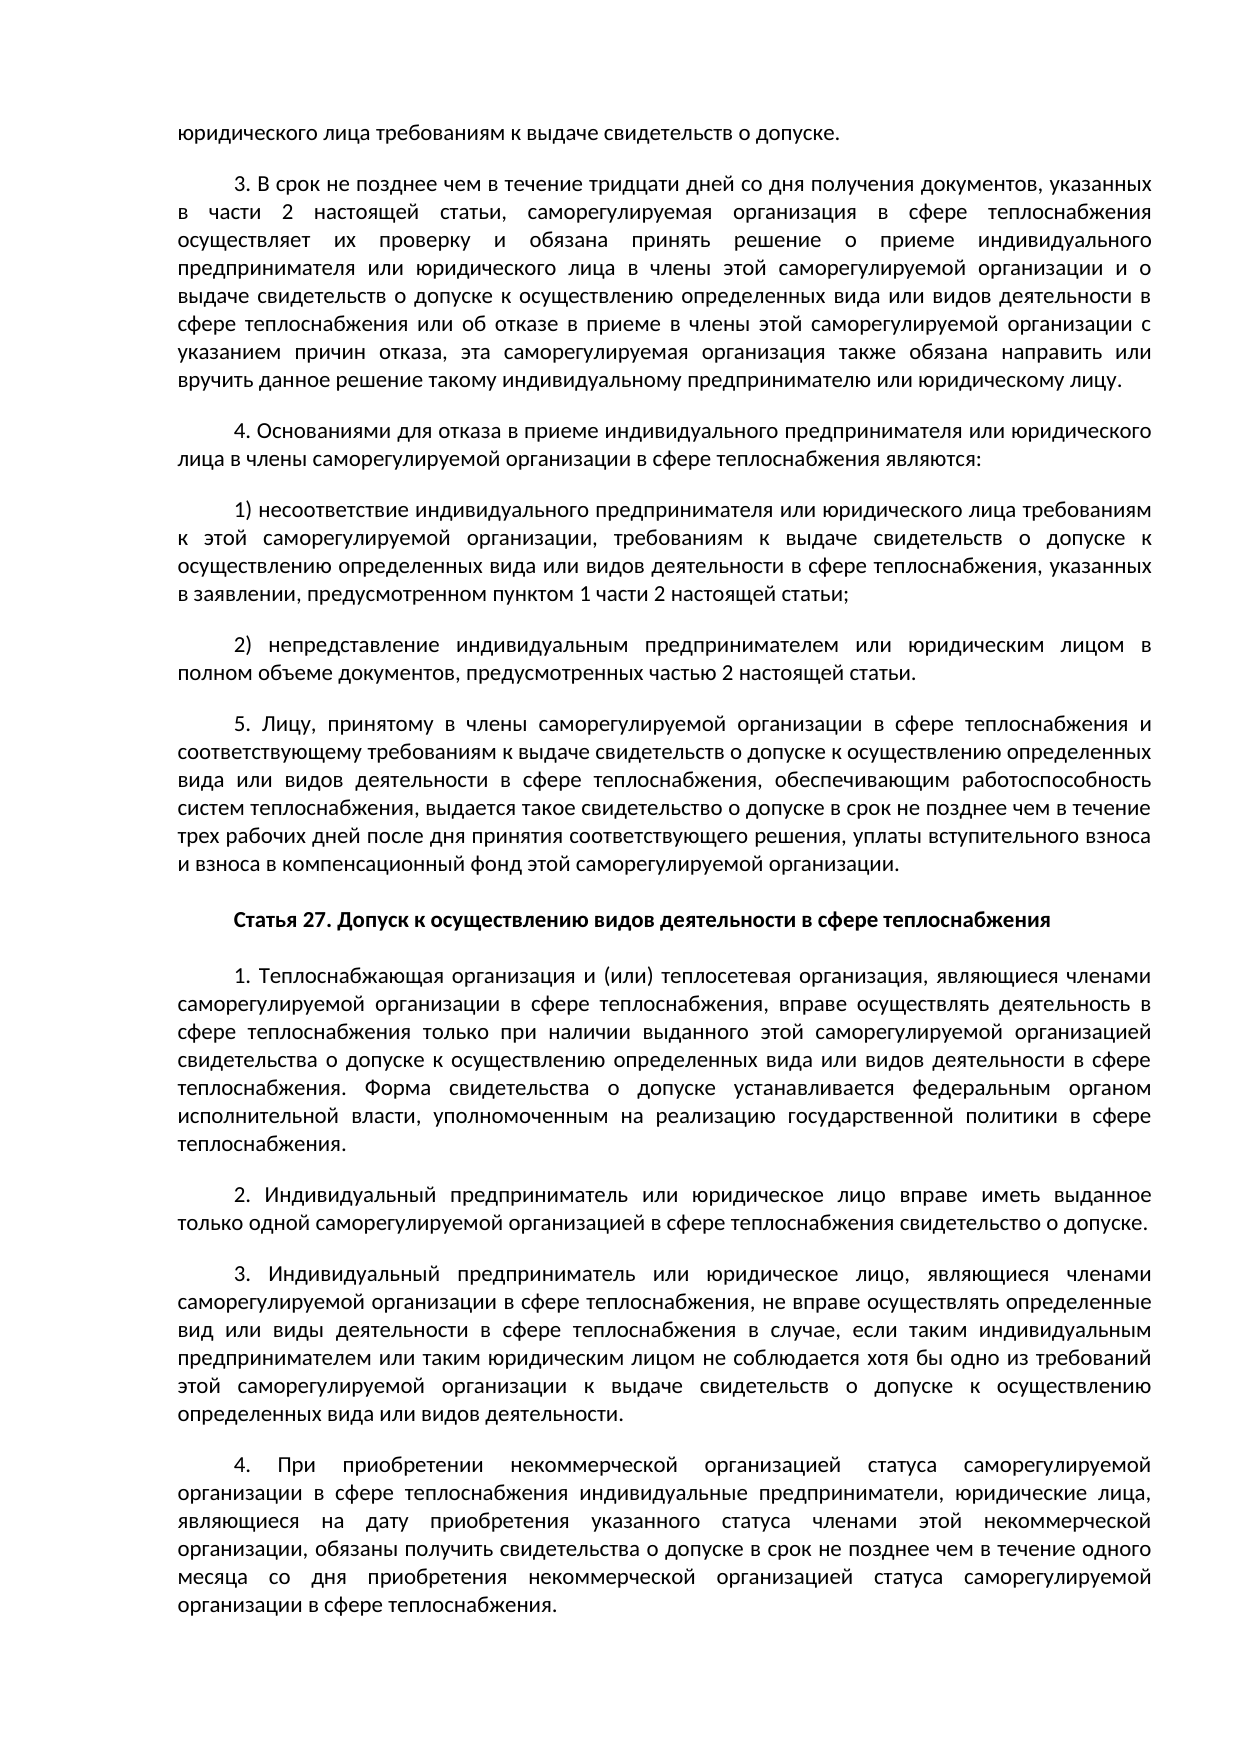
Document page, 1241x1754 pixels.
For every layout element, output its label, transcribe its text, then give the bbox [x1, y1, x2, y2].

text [177, 118, 1152, 146]
text 4. При приобретении некоммерческой организацией статуса саморегулируемой организации в сфере теплоснабжения индивидуальные предприниматели, юридические лица, являющиеся на дату приобретения указанного статуса членами этой некоммерческой организации, обязаны получить свидетельства о допуске в срок не позднее чем в течение одного месяца со дня приобретения некоммерческой организацией статуса саморегулируемой организации в сфере теплоснабжения. [177, 1450, 1152, 1618]
text 5. Лицу, принятому в члены саморегулируемой организации в сфере теплоснабжения и соответствующему требованиям к выдаче свидетельств о допуске к осуществлению определенных вида или видов деятельности в сфере теплоснабжения, обеспечивающим работоспособность систем теплоснабжения, выдается такое свидетельство о допуске в срок не позднее чем в течение трех рабочих дней после дня принятия соответствующего решения, уплаты вступительного взноса и взноса в компенсационный фонд этой саморегулируемой организации. [177, 709, 1152, 877]
text 4. Основаниями для отказа в приеме индивидуального предпринимателя или юридического лица в члены саморегулируемой организации в сфере теплоснабжения являются: [177, 416, 1152, 472]
text 1) несоответствие индивидуального предпринимателя или юридического лица требованиям к этой саморегулируемой организации, требованиям к выдаче свидетельств о допуске к осуществлению определенных вида или видов деятельности в сфере теплоснабжения, указанных в заявлении, предусмотренном пунктом 1 части 2 настоящей статьи; [177, 495, 1152, 607]
text 3. В срок не позднее чем в течение тридцати дней со дня получения документов, указанных в части 2 настоящей статьи, саморегулируемая организация в сфере теплоснабжения осуществляет их проверку и обязана принять решение о приеме индивидуального предпринимателя или юридического лица в члены этой саморегулируемой организации и о выдаче свидетельств о допуске к осуществлению определенных вида или видов деятельности в сфере теплоснабжения или об отказе в приеме в члены этой саморегулируемой организации с указанием причин отказа, эта саморегулируемая организация также обязана направить или вручить данное решение такому индивидуальному предпринимателю или юридическому лицу. [177, 169, 1152, 393]
title Статья 27. Допуск к осуществлению видов деятельности в сфере теплоснабжения [177, 905, 1152, 933]
text 3. Индивидуальный предприниматель или юридическое лицо, являющиеся членами саморегулируемой организации в сфере теплоснабжения, не вправе осуществлять определенные вид или виды деятельности в сфере теплоснабжения в случае, если таким индивидуальным предпринимателем или таким юридическим лицом не соблюдается хотя бы одно из требований этой саморегулируемой организации к выдаче свидетельств о допуске к осуществлению определенных вида или видов деятельности. [177, 1259, 1152, 1427]
text 2. Индивидуальный предприниматель или юридическое лицо вправе иметь выданное только одной саморегулируемой организацией в сфере теплоснабжения свидетельство о допуске. [177, 1180, 1152, 1236]
text 1. Теплоснабжающая организация и (или) теплосетевая организация, являющиеся членами саморегулируемой организации в сфере теплоснабжения, вправе осуществлять деятельность в сфере теплоснабжения только при наличии выданного этой саморегулируемой организацией свидетельства о допуске к осуществлению определенных вида или видов деятельности в сфере теплоснабжения. Форма свидетельства о допуске устанавливается федеральным органом исполнительной власти, уполномоченным на реализацию государственной политики в сфере теплоснабжения. [177, 961, 1152, 1157]
text 2) непредставление индивидуальным предпринимателем или юридическим лицом в полном объеме документов, предусмотренных частью 2 настоящей статьи. [177, 630, 1152, 686]
